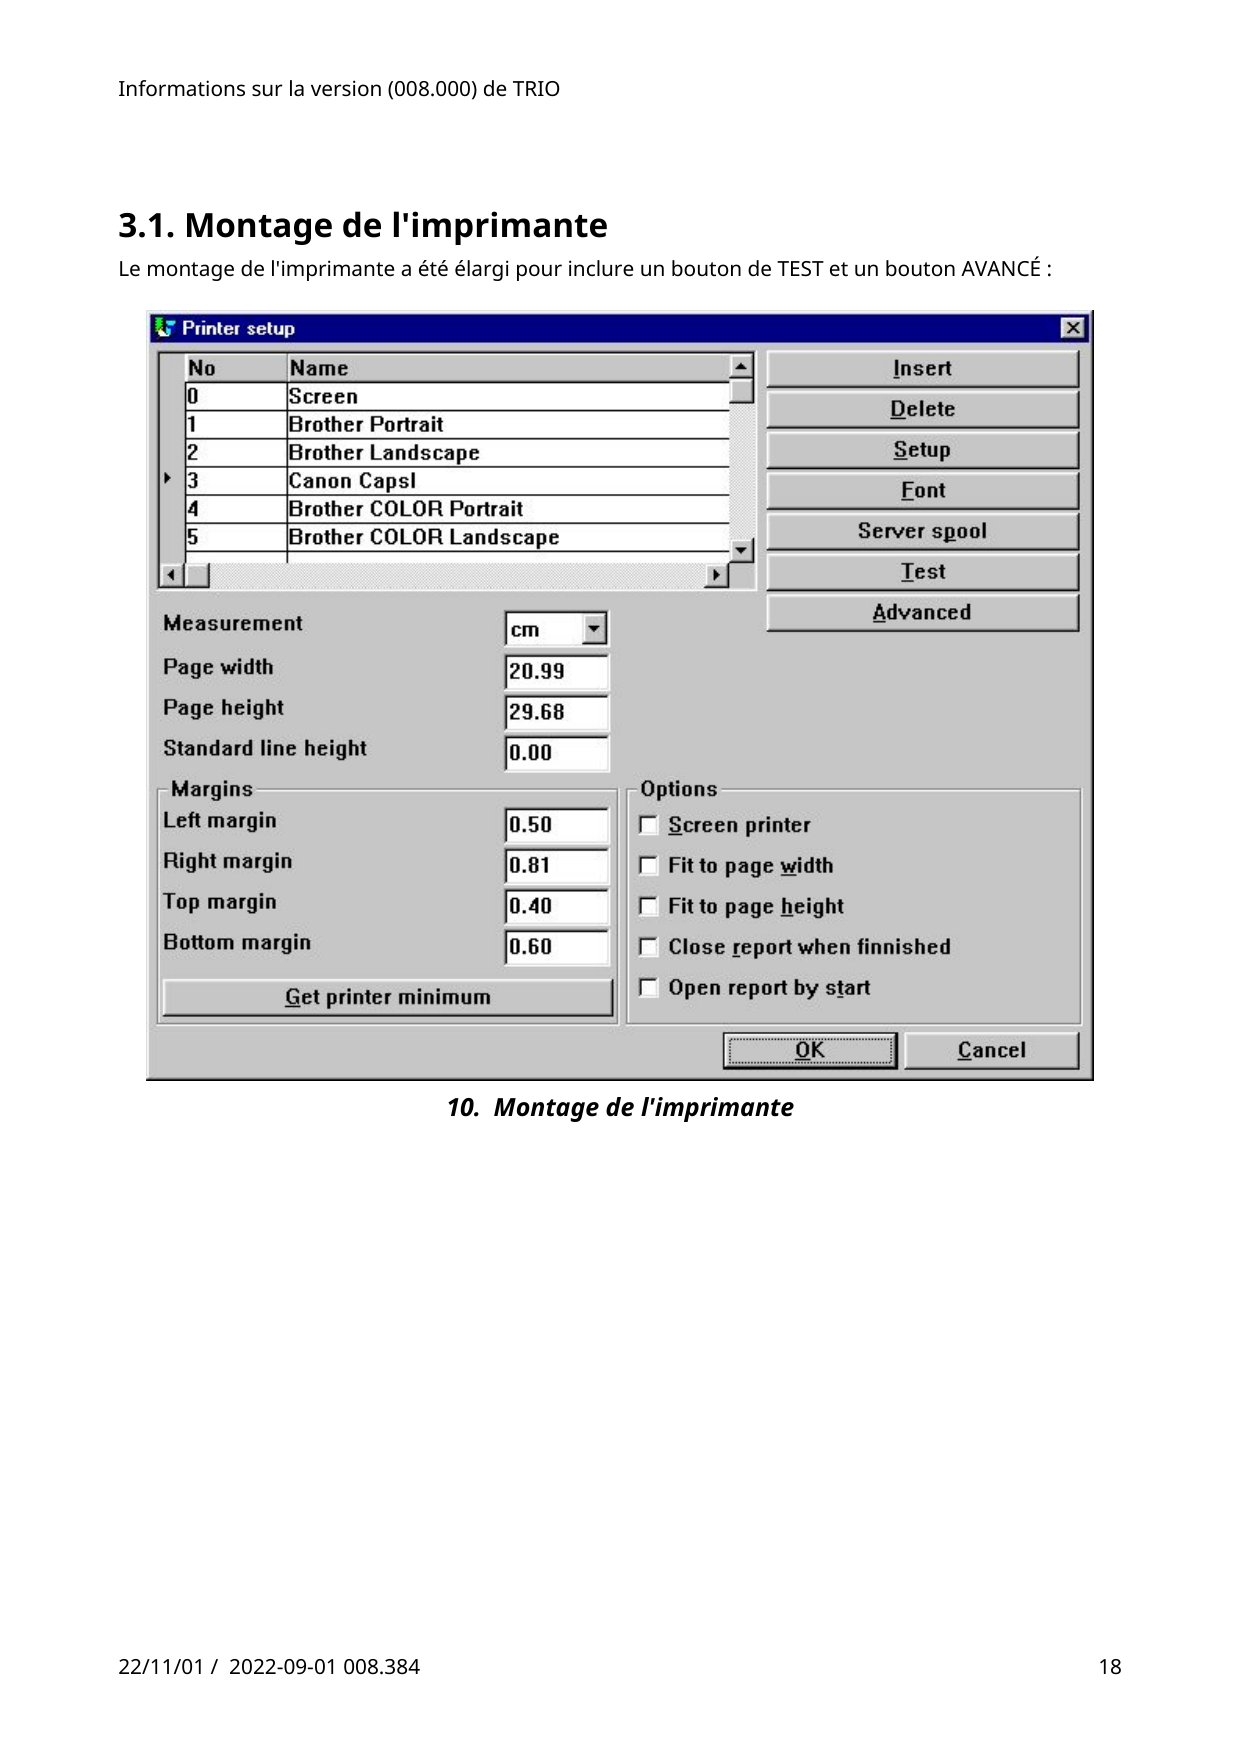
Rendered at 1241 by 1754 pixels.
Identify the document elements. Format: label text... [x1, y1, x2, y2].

subtitle 10. Montage de l'imprimante [118, 1089, 1122, 1123]
subtitle 3.1. Montage de l'imprimante [118, 202, 1122, 248]
text Le montage de l'imprimante a été élargi pour inclure un bouton de TEST et un bouton AVANCÉ : [118, 254, 1122, 282]
picture [146, 310, 1094, 1081]
